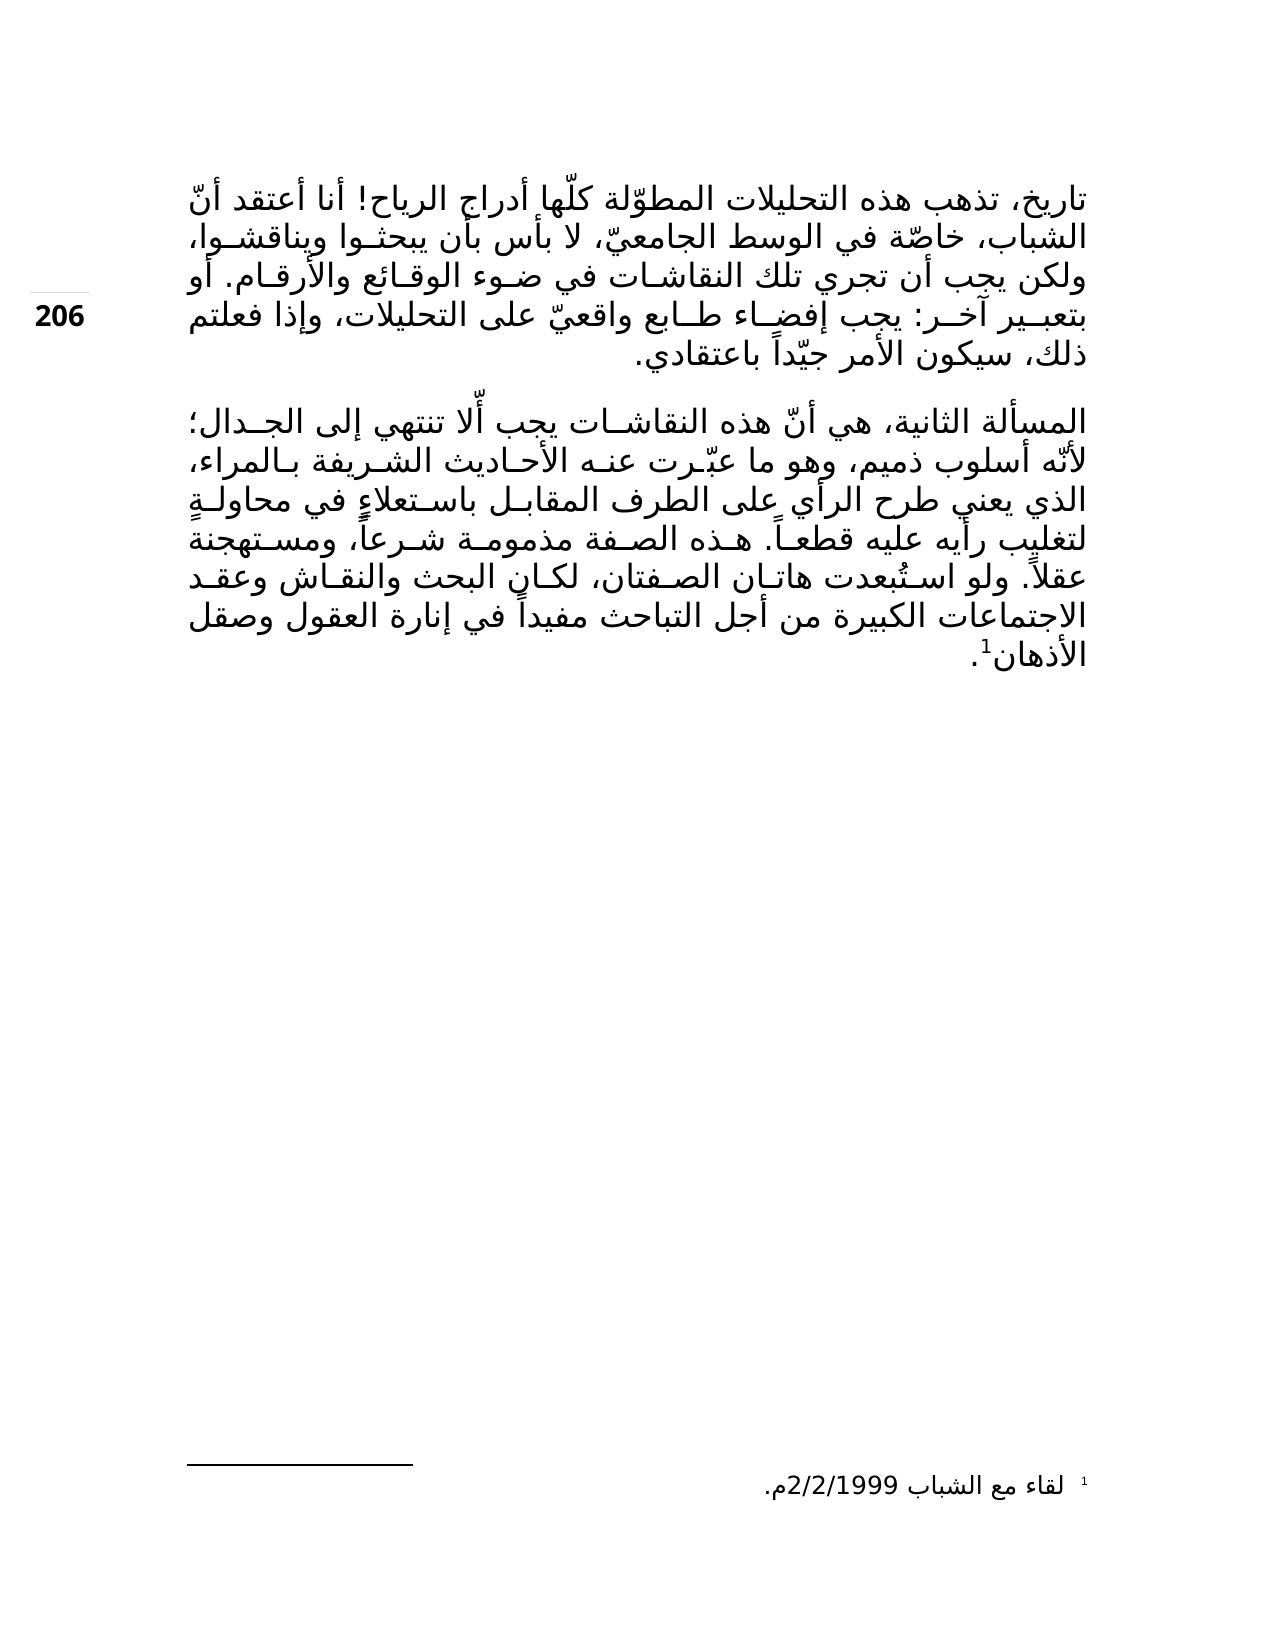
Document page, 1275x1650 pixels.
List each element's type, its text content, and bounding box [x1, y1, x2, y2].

text تاريخ، تذهب هذه التحليلات المطوّلة كلّها أدراج الرياح! أنا أعتقد أنّ الشباب، خاصّة في الوسط الجامعيّ، لا بأس بأن يبحثوا ويناقشوا، ولكن يجب أن تجري تلك النقاشات في ضوء الوقائع والأرقام. أو بتعبير آخر: يجب إفضاء طابع واقعيّ على التحليلات، وإذا فعلتم ذلك، سيكون الأمر جيّداً باعتقادي. [187, 179, 1087, 373]
text المسألة الثانية، هي أنّ هذه النقاشات يجب أّلا تنتهي إلى الجدال؛ لأنّه أسلوب ذميم، وهو ما عبّرت عنه الأحاديث الشريفة بالمراء، الذي يعني طرح الرأي على الطرف المقابل باستعلاءٍ في محاولةٍ لتغليب رأيه عليه قطعاً. هذه الصفة مذمومة شرعاً، ومستهجنة عقلاً. ولو استُبعدت هاتان الصفتان، لكان البحث والنقاش وعقد الاجتماعات الكبيرة من أجل التباحث مفيداً في إنارة العقول وصقل الأذهان. [187, 403, 1087, 674]
